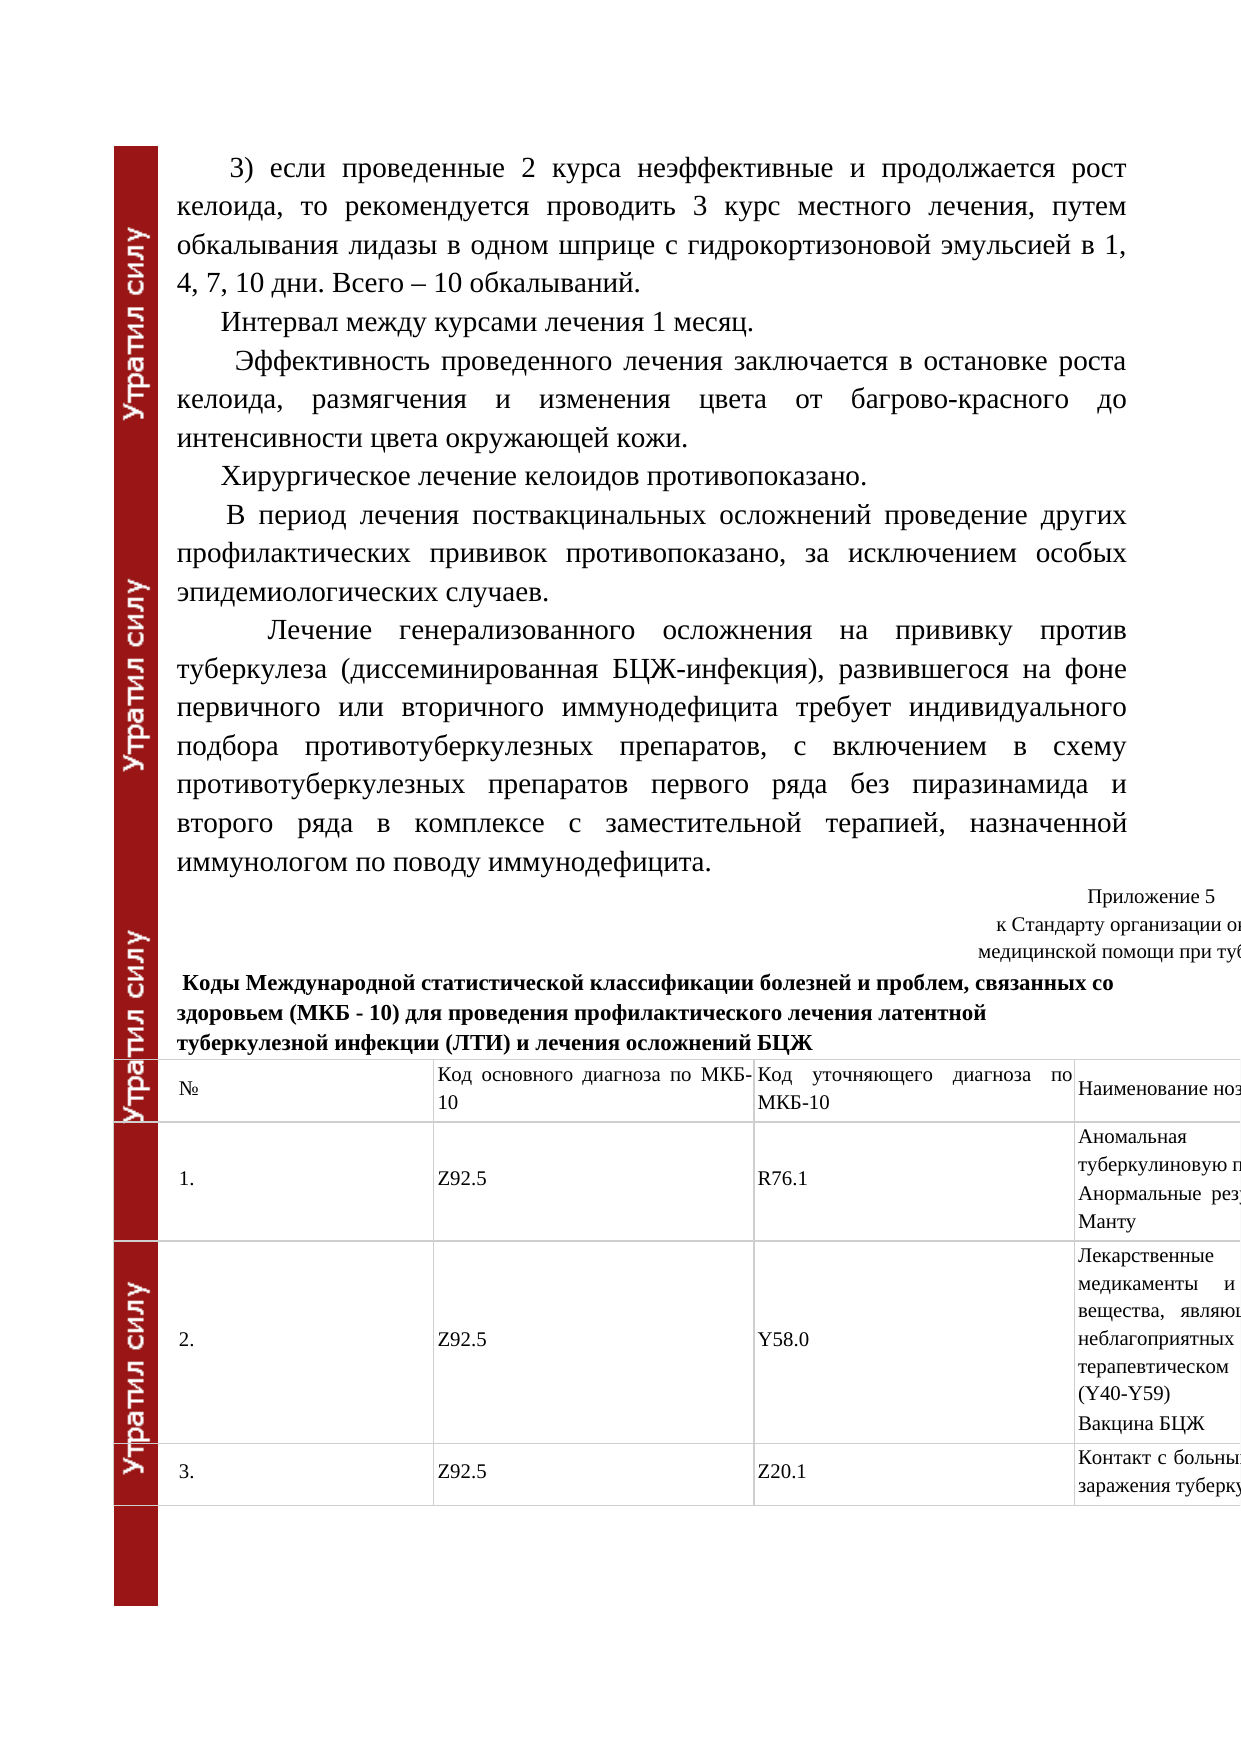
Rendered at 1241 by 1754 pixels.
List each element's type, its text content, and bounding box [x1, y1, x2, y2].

picture [114, 1506, 158, 1606]
text Эффективность проведенного лечения заключается в остановке роста келоида, размягчения и изменения цвета от багрово-красного до интенсивности цвета окружающей кожи. [112, 343, 1128, 453]
table_header [101, 882, 912, 968]
picture [114, 607, 158, 612]
text Лечение генерализованного осложнения на прививку против туберкулеза (диссеминированная БЦЖ-инфекция), развившегося на фоне первичного или вторичного иммунодефицита требует индивидуального подбора противотуберкулезных препаратов, с включением в схему противотуберкулезных препаратов первого ряда без пиразинамида и второго ряда в комплексе с заместительной терапией, назначенной иммунологом по поводу иммунодефицита. [112, 612, 1128, 877]
text Коды Международной статистической классификации болезней и проблем, связанных со здоровьем (МКБ - 10) для проведения профилактического лечения латентной туберкулезной инфекции (ЛТИ) и лечения осложнений БЦЖ [112, 968, 1128, 1055]
text Хирургическое лечение келоидов противопоказано. [112, 458, 1128, 492]
picture [114, 338, 158, 343]
picture [114, 453, 158, 458]
table_header Код уточняющего диагноза по МКБ-10 [755, 1060, 1074, 1121]
picture [114, 146, 158, 150]
picture [114, 299, 158, 304]
table_cell 2. [114, 1242, 433, 1442]
table_header Наименование нозологии МКБ 10 [1075, 1060, 1240, 1121]
table_cell Y58.0 [755, 1242, 1074, 1442]
text В период лечения поствакцинальных осложнений проведение других профилактических прививок противопоказано, за исключением особых эпидемиологических случаев. [112, 497, 1128, 607]
text Интервал между курсами лечения 1 месяц. [112, 304, 1128, 338]
table_cell Z92.5 [434, 1123, 753, 1240]
table_cell Лекарственные средства, медикаменты и биологические вещества, являющиеся причиной неблагоприятных реакций при терапевтическом применении (Y40-Y59) Вакцина БЦЖ [1075, 1242, 1240, 1442]
table_cell Z20.1 [755, 1444, 1074, 1504]
table_cell Аномальная реакция на туберкулиновую пробу Анормальные результаты реакции Манту [1075, 1123, 1240, 1240]
picture [114, 877, 158, 882]
text 3) если проведенные 2 курса неэффективные и продолжается рост келоида, то рекомендуется проводить 3 курс местного лечения, путем обкалывания лидазы в одном шприце с гидрокортизоновой эмульсией в 1, 4, 7, 10 дни. Всего – 10 обкалываний. [112, 150, 1128, 299]
table_cell Z92.5 [434, 1242, 753, 1442]
table_header Код основного диагноза по МКБ-10 [434, 1060, 753, 1121]
table_cell 1. [114, 1123, 433, 1240]
table_header № [114, 1060, 433, 1121]
table_header Приложение 5 к Стандарту организации оказания медицинской помощи при туберкулезе [912, 882, 1240, 968]
picture [114, 1055, 158, 1059]
table_cell Z92.5 [434, 1444, 753, 1504]
table_cell R76.1 [755, 1123, 1074, 1240]
table_cell 3. [114, 1444, 433, 1504]
table_cell Контакт с больным и возможность заражения туберкулезом [1075, 1444, 1240, 1504]
picture [114, 492, 158, 497]
